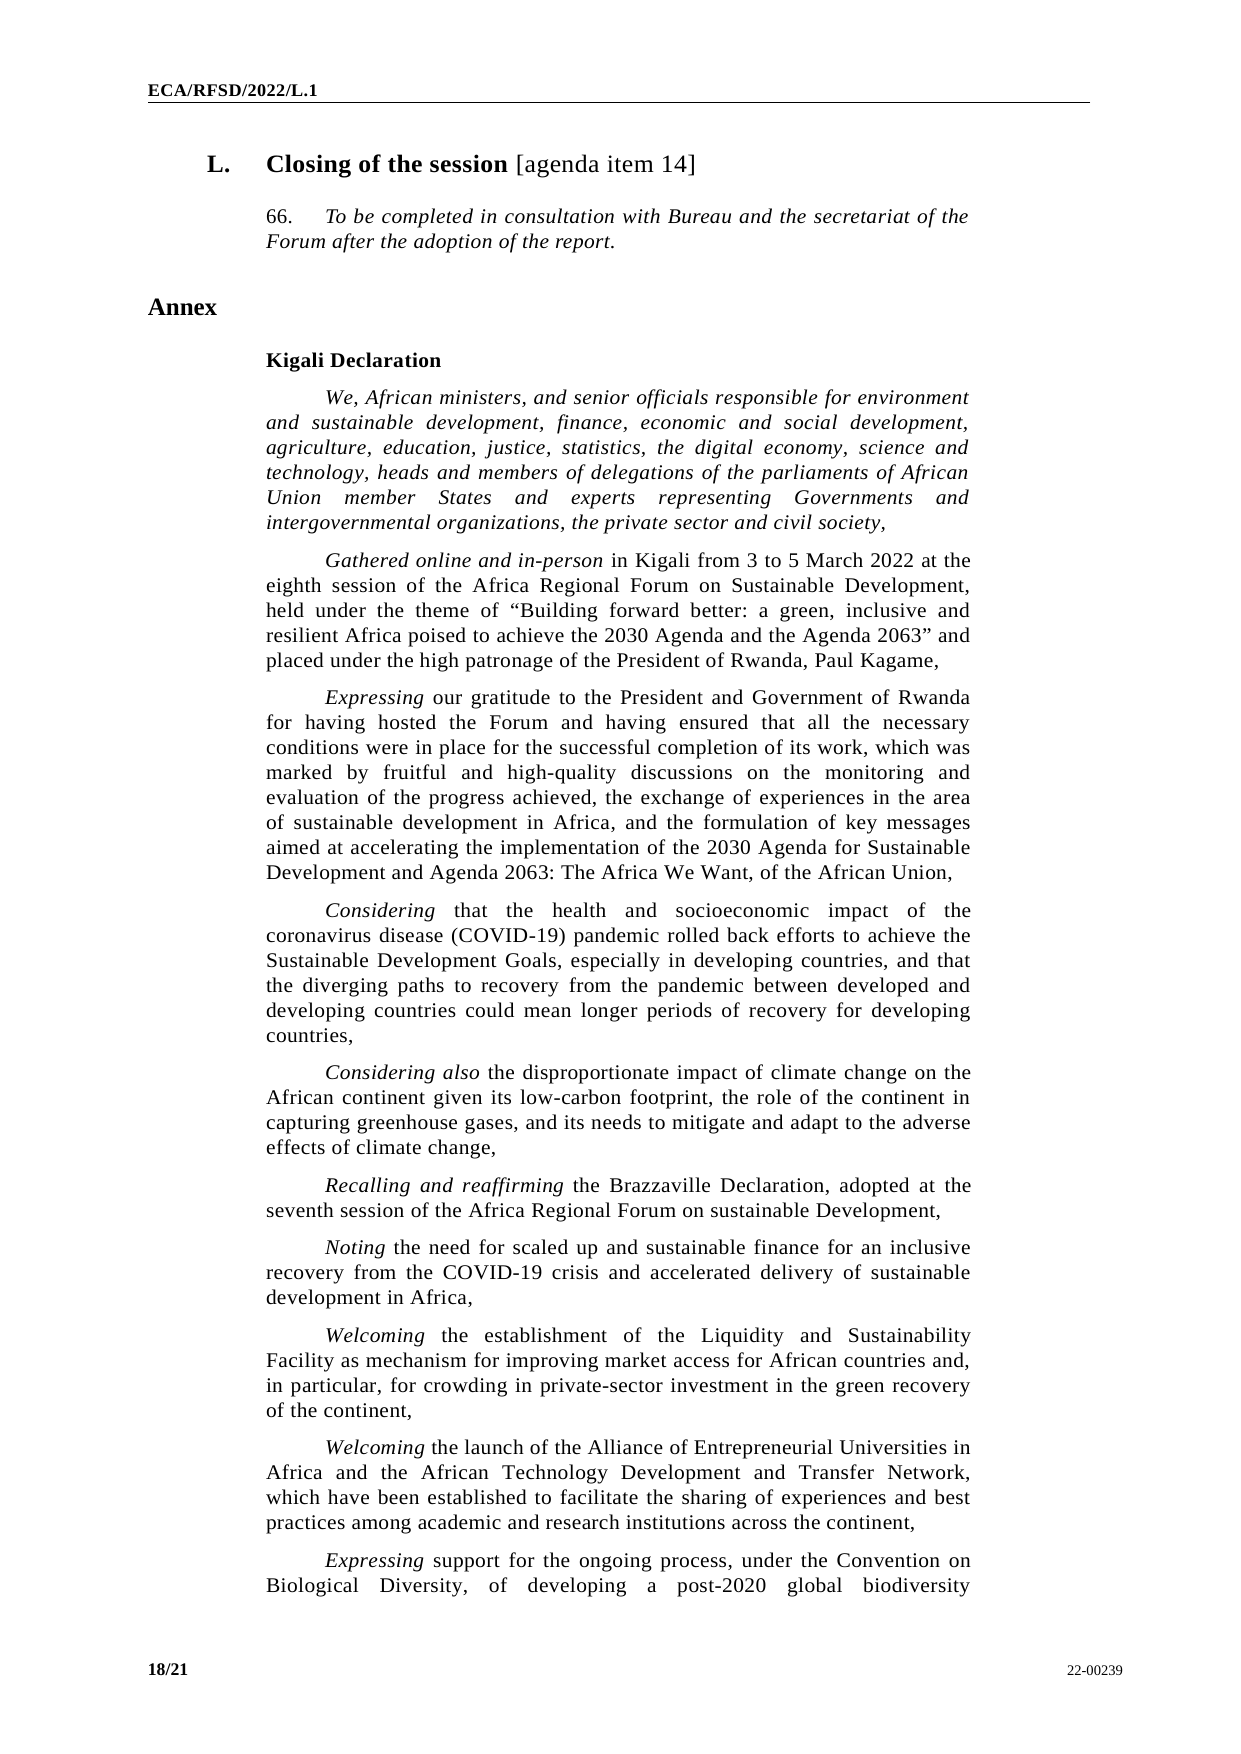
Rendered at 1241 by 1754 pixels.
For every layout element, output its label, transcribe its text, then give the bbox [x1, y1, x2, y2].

text Noting the need for scaled up and sustainable finance for an inclusive recovery from the COVID-19 crisis and accelerated delivery of sustainable development in Africa, [266, 1234, 972, 1309]
text Considering also the disproportionate impact of climate change on the African continent given its low-carbon footprint, the role of the continent in capturing greenhouse gases, and its needs to mitigate and adapt to the adverse effects of climate change, [266, 1059, 972, 1159]
list Closing of the session [agenda item 14] [207, 150, 972, 178]
text We, African ministers, and senior officials responsible for environment and sustainable development, finance, economic and social development, agriculture, education, justice, statistics, the digital economy, science and technology, heads and members of delegations of the parliaments of African Union member States and experts representing Governments and intergovernmental organizations, the private sector and civil society, [266, 384, 972, 534]
text Kigali Declaration [266, 347, 972, 372]
text Welcoming the establishment of the Liquidity and Sustainability Facility as mechanism for improving market access for African countries and, in particular, for crowding in private-sector investment in the green recovery of the continent, [266, 1322, 972, 1422]
text Recalling and reaffirming the Brazzaville Declaration, adopted at the seventh session of the Africa Regional Forum on sustainable Development, [266, 1172, 972, 1222]
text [266, 1547, 972, 1597]
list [266, 203, 972, 253]
text Expressing our gratitude to the President and Government of Rwanda for having hosted the Forum and having ensured that all the necessary conditions were in place for the successful completion of its work, which was marked by fruitful and high-quality discussions on the monitoring and evaluation of the progress achieved, the exchange of experiences in the area of sustainable development in Africa, and the formulation of key messages aimed at accelerating the implementation of the 2030 Agenda for Sustainable Development and Agenda 2063: The Africa We Want, of the African Union, [266, 684, 972, 884]
text Welcoming the launch of the Alliance of Entrepreneurial Universities in Africa and the African Technology Development and Transfer Network, which have been established to facilitate the sharing of experiences and best practices among academic and research institutions across the continent, [266, 1434, 972, 1534]
text Considering that the health and socioeconomic impact of the coronavirus disease (COVID-19) pandemic rolled back efforts to achieve the Sustainable Development Goals, especially in developing countries, and that the diverging paths to recovery from the pandemic between developed and developing countries could mean longer periods of recovery for developing countries, [266, 897, 972, 1047]
text Annex [148, 291, 1090, 322]
text Gathered online and in-person in Kigali from 3 to 5 March 2022 at the eighth session of the Africa Regional Forum on Sustainable Development, held under the theme of “Building forward better: a green, inclusive and resilient Africa poised to achieve the 2030 Agenda and the Agenda 2063” and placed under the high patronage of the President of Rwanda, Paul Kagame, [266, 547, 972, 672]
